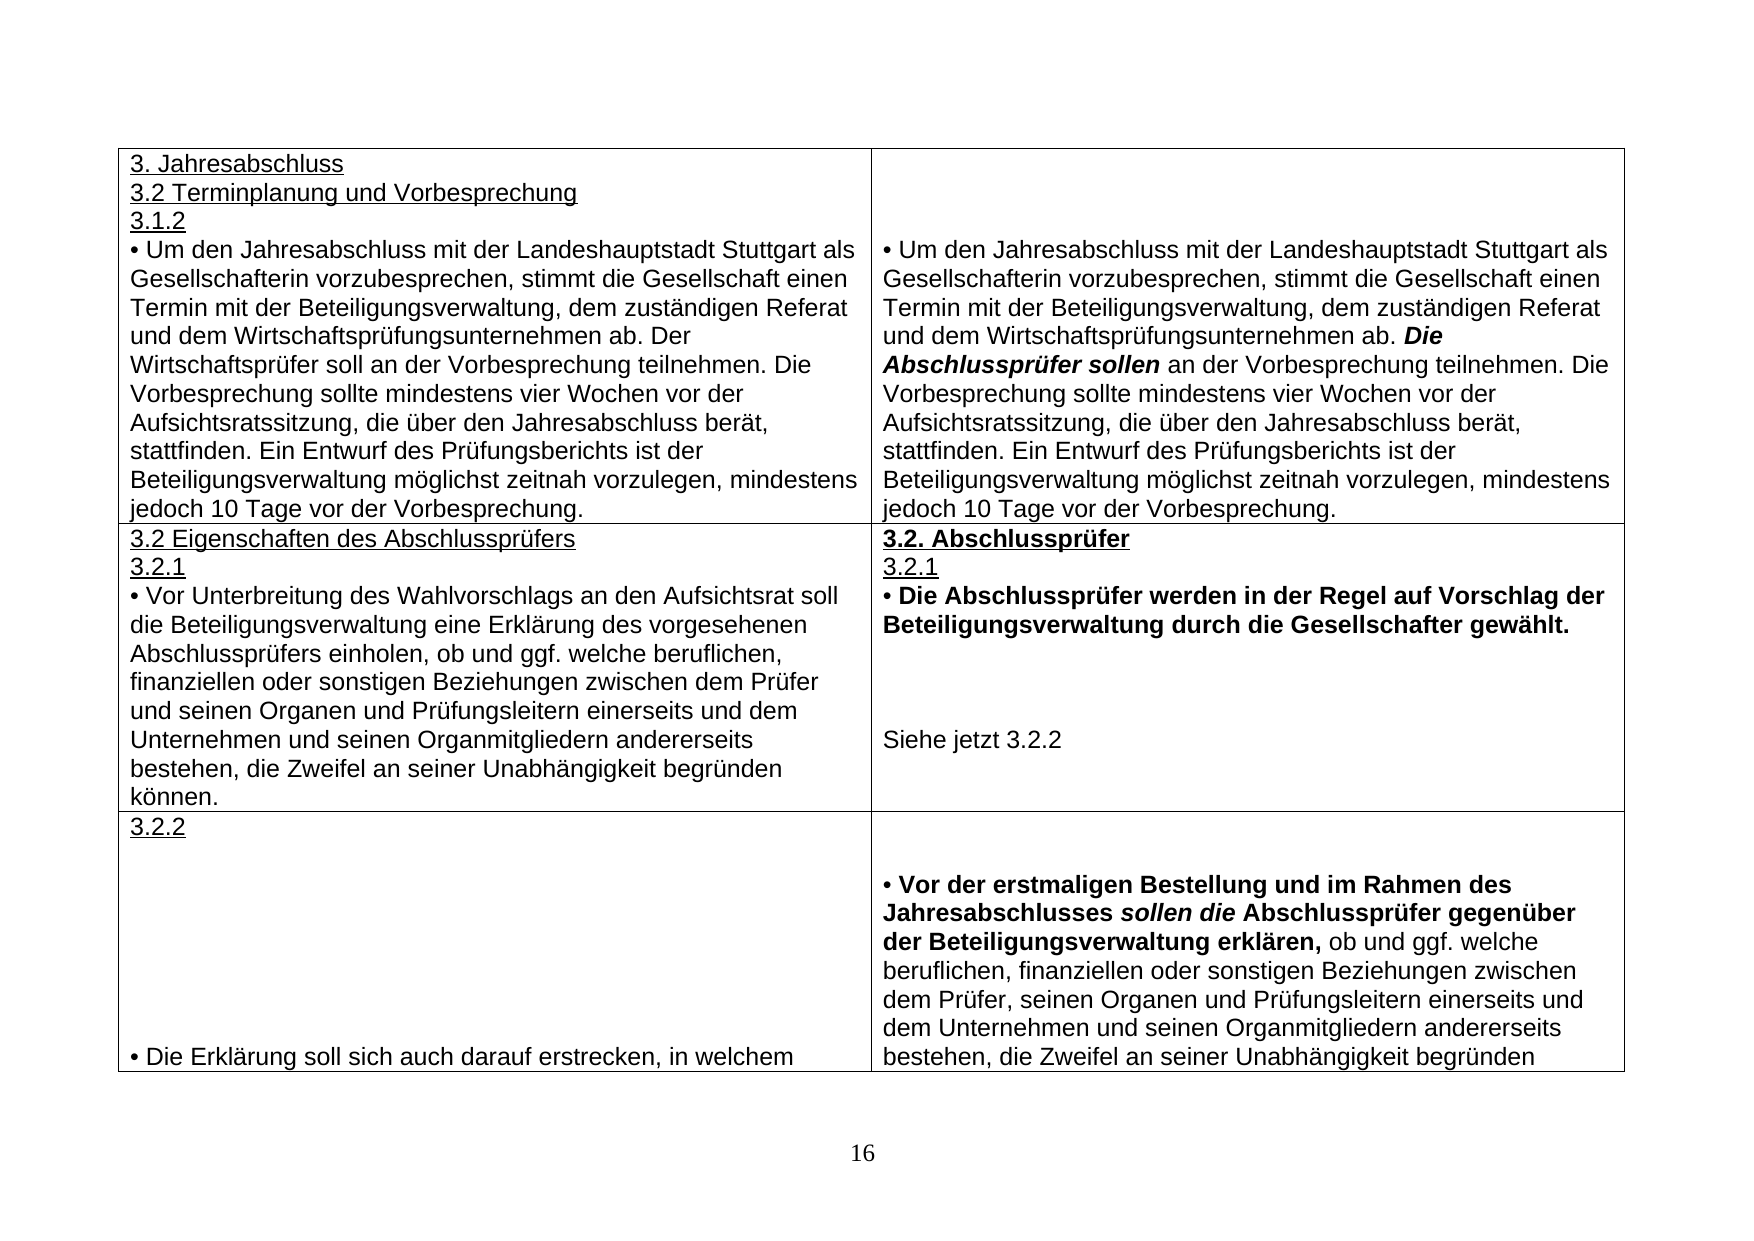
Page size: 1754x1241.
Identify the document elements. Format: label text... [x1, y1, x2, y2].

table_cell 3.2 Eigenschaften des Abschlussprüfers 3.2.1 • Vor Unterbreitung des Wahlvorschlags an den Aufsichtsrat soll die Beteiligungsverwaltung eine Erklärung des vorgesehenen Abschlussprüfers einholen, ob und ggf. welche beruflichen, finanziellen oder sonstigen Beziehungen zwischen dem Prüfer und seinen Organen und Prüfungsleitern einerseits und dem Unternehmen und seinen Organmitgliedern andererseits bestehen, die Zweifel an seiner Unabhängigkeit begründen können. [119, 524, 871, 811]
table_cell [119, 812, 871, 1071]
table_cell 3.2. Abschlussprüfer 3.2.1 • Die Abschlussprüfer werden in der Regel auf Vorschlag der Beteiligungsverwaltung durch die Gesellschafter gewählt. Siehe jetzt 3.2.2 [872, 524, 1624, 811]
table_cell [872, 812, 1624, 1071]
table_cell 3. Jahresabschluss 3.2 Terminplanung und Vorbesprechung 3.1.2 • Um den Jahresabschluss mit der Landeshauptstadt Stuttgart als Gesellschafterin vorzubesprechen, stimmt die Gesellschaft einen Termin mit der Beteiligungsverwaltung, dem zuständigen Referat und dem Wirtschaftsprüfungsunternehmen ab. Der Wirtschaftsprüfer soll an der Vorbesprechung teilnehmen. Die Vorbesprechung sollte mindestens vier Wochen vor der Aufsichtsratssitzung, die über den Jahresabschluss berät, stattfinden. Ein Entwurf des Prüfungsberichts ist der Beteiligungsverwaltung möglichst zeitnah vorzulegen, mindestens jedoch 10 Tage vor der Vorbesprechung. [119, 149, 871, 522]
table_cell • Um den Jahresabschluss mit der Landeshauptstadt Stuttgart als Gesellschafterin vorzubesprechen, stimmt die Gesellschaft einen Termin mit der Beteiligungsverwaltung, dem zuständigen Referat und dem Wirtschaftsprüfungsunternehmen ab. Die Abschlussprüfer sollen an der Vorbesprechung teilnehmen. Die Vorbesprechung sollte mindestens vier Wochen vor der Aufsichtsratssitzung, die über den Jahresabschluss berät, stattfinden. Ein Entwurf des Prüfungsberichts ist der Beteiligungsverwaltung möglichst zeitnah vorzulegen, mindestens jedoch 10 Tage vor der Vorbesprechung. [872, 149, 1624, 522]
